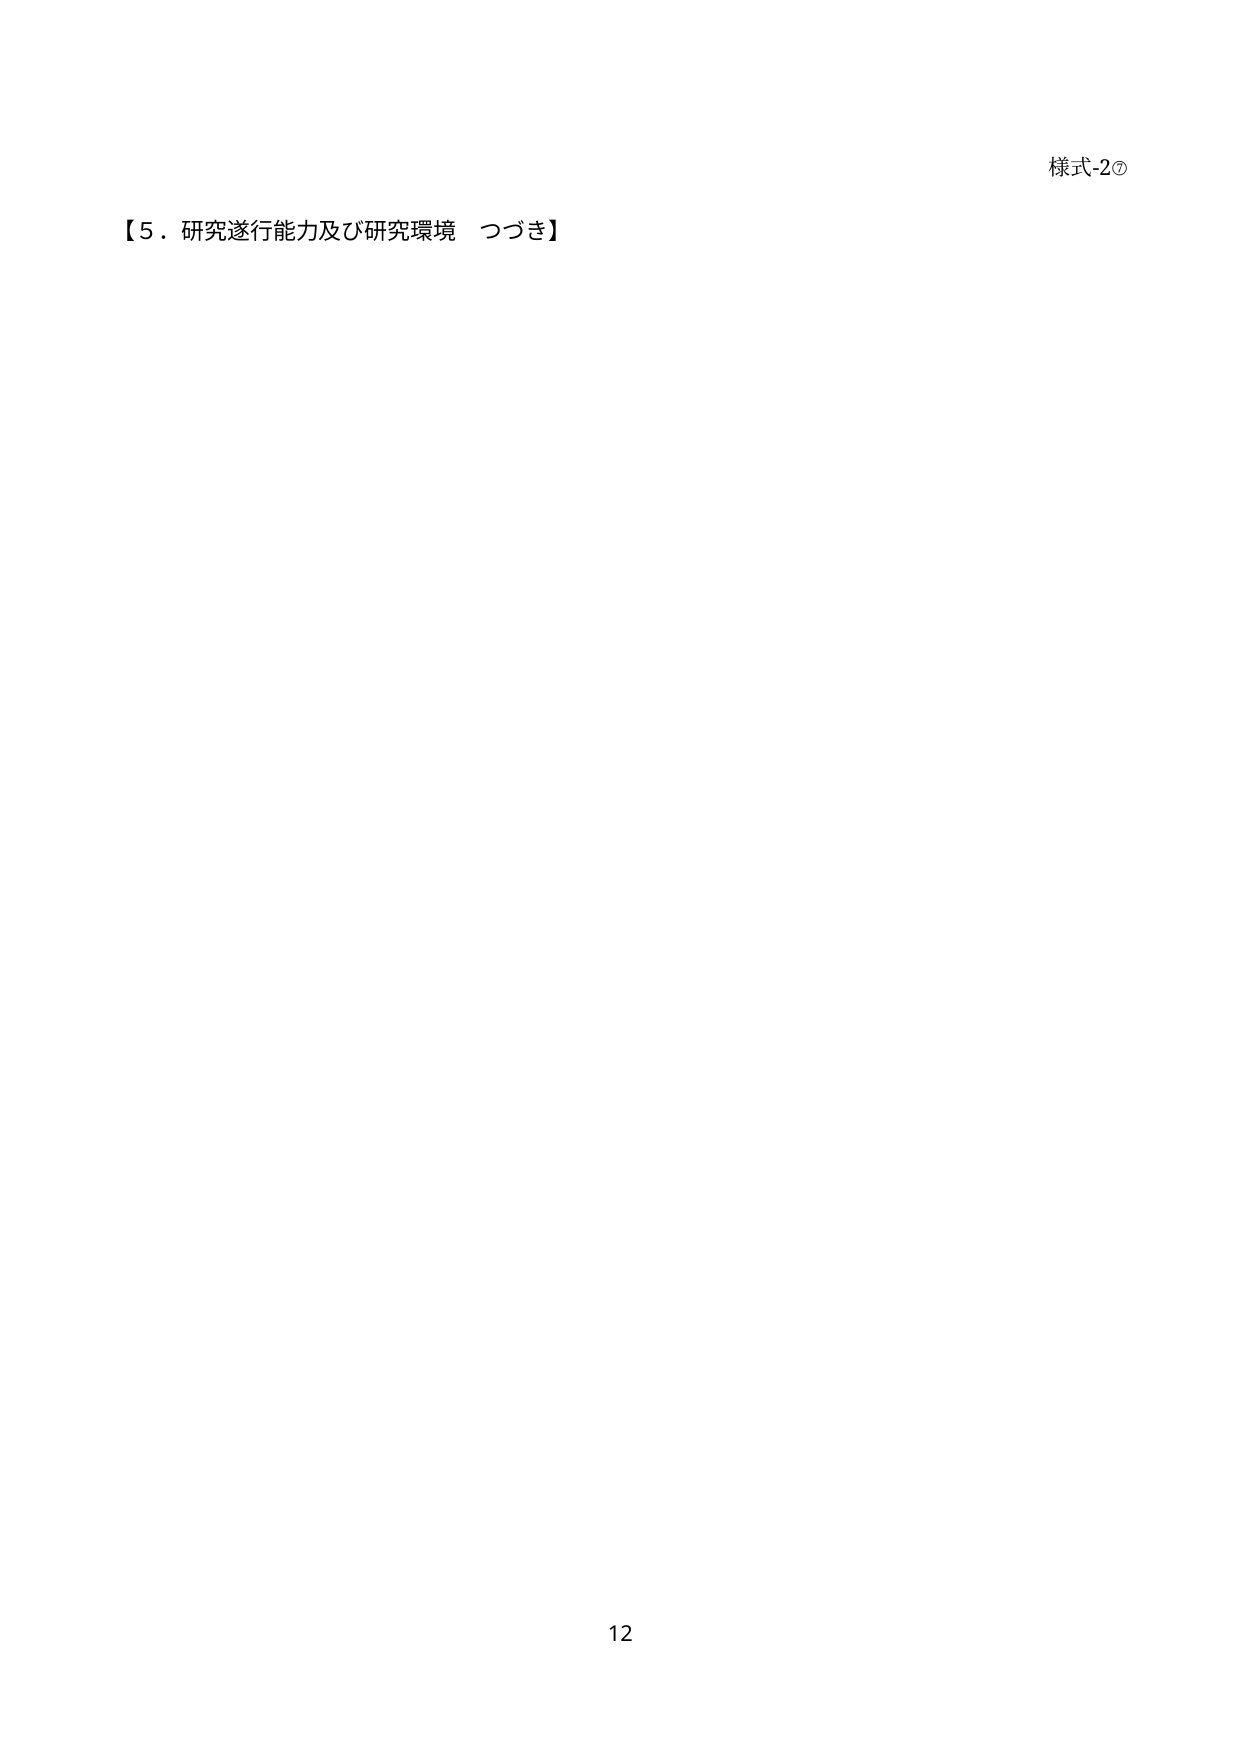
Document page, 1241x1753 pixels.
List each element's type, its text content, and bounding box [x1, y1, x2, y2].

text 様式-2⑦ [112, 150, 1128, 182]
text 【５．研究遂行能力及び研究環境 つづき】 [112, 213, 1128, 246]
